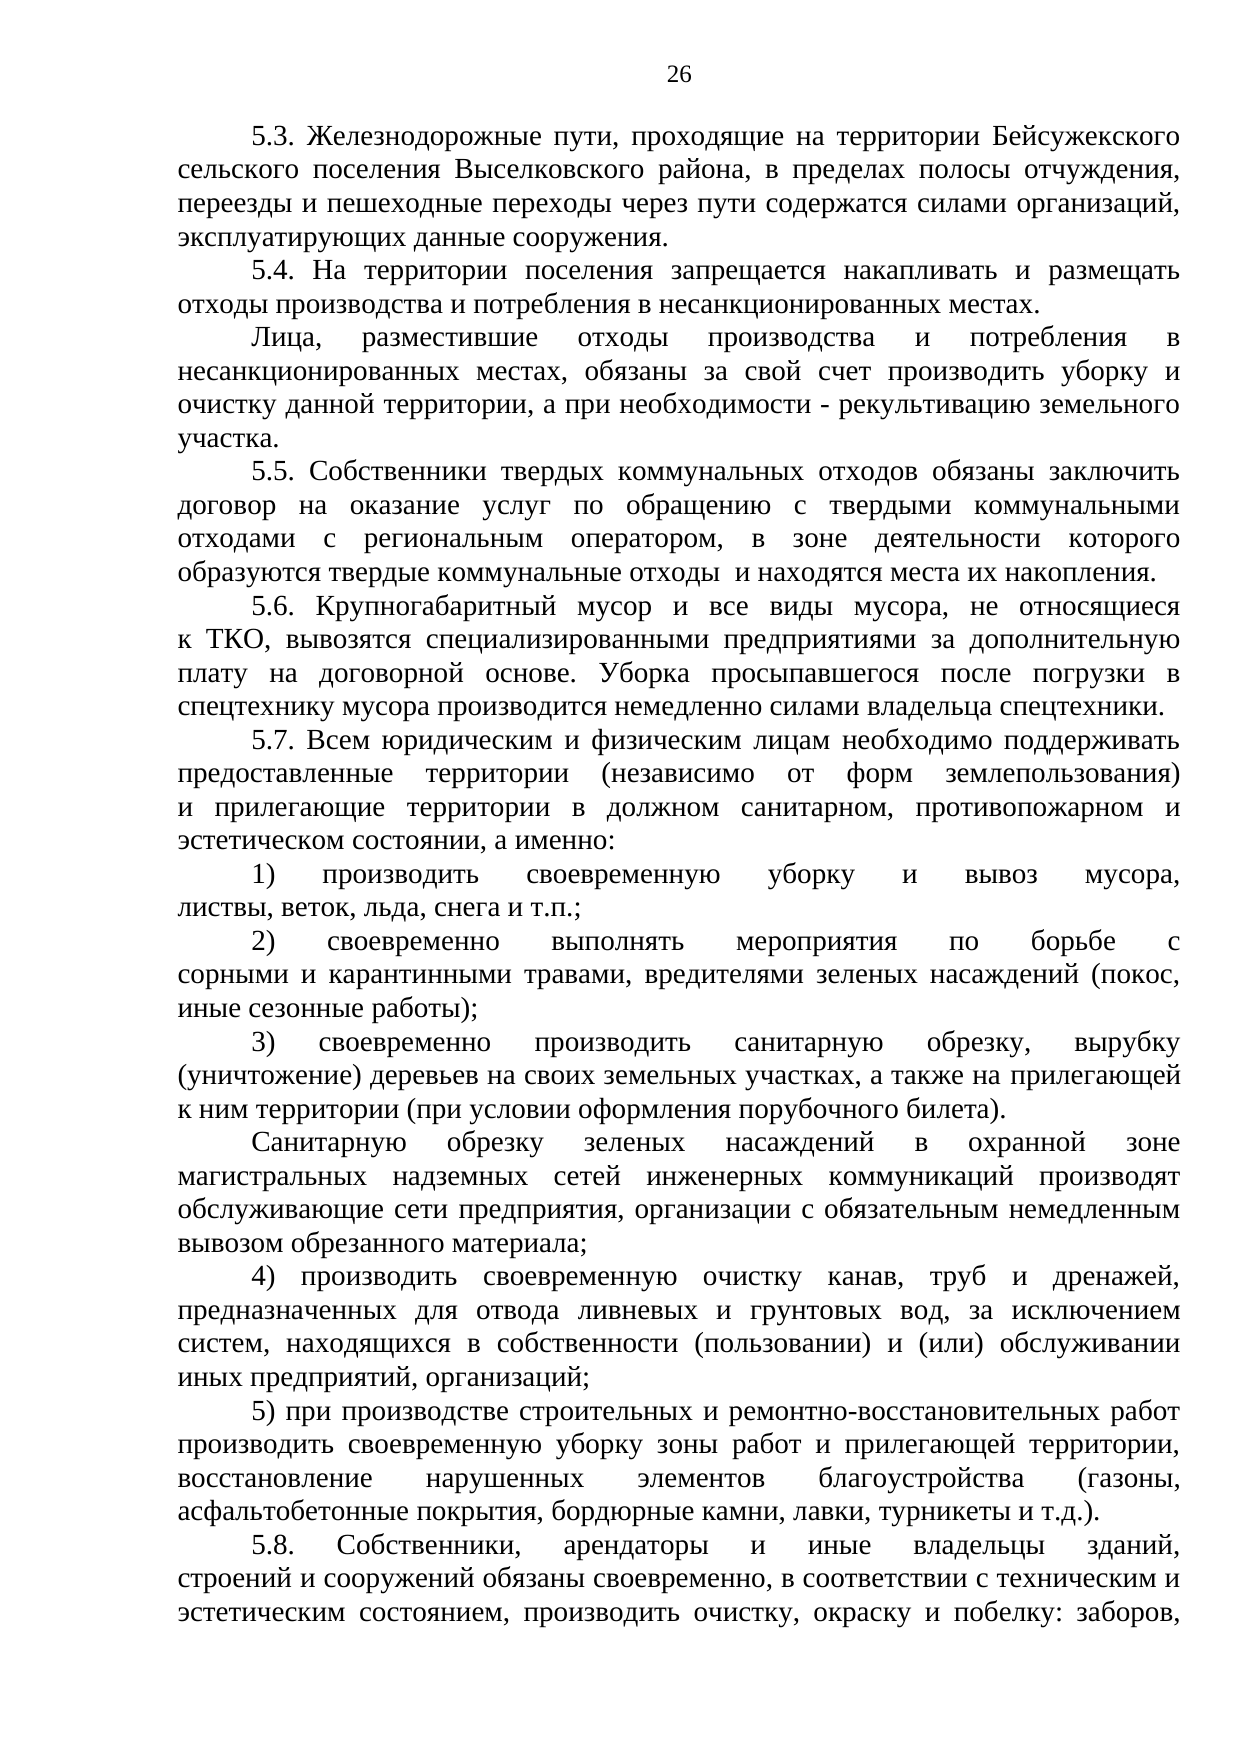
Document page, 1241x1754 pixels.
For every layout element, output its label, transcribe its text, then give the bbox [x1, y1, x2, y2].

text 3) своевременно производить санитарную обрезку, вырубку (уничтожение) деревьев на своих земельных участках, а также на прилегающей к ним территории (при условии оформления порубочного билета). [177, 1024, 1181, 1124]
text 4) производить своевременную очистку канав, труб и дренажей, предназначенных для отвода ливневых и грунтовых вод, за исключением систем, находящихся в собственности (пользовании) и (или) обслуживании иных предприятий, организаций; [177, 1258, 1181, 1393]
text Санитарную обрезку зеленых насаждений в охранной зоне магистральных надземных сетей инженерных коммуникаций производят обслуживающие сети предприятия, организации с обязательным немедленным вывозом обрезанного материала; [177, 1124, 1181, 1258]
text 5) при производстве строительных и ремонтно-восстановительных работ производить своевременную уборку зоны работ и прилегающей территории, восстановление нарушенных элементов благоустройства (газоны, асфальтобетонные покрытия, бордюрные камни, лавки, турникеты и т.д.). [177, 1393, 1181, 1527]
text 1) производить своевременную уборку и вывоз мусора, листвы, веток, льда, снега и т.п.; [177, 856, 1181, 923]
text 2) своевременно выполнять мероприятия по борьбе с сорными и карантинными травами, вредителями зеленых насаждений (покос, иные сезонные работы); [177, 923, 1181, 1024]
text 5.6. Крупногабаритный мусор и все виды мусора, не относящиеся к ТКО, вывозятся специализированными предприятиями за дополнительную плату на договорной основе. Уборка просыпавшегося после погрузки в спецтехнику мусора производится немедленно силами владельца спецтехники. [177, 588, 1181, 722]
text 5.7. Всем юридическим и физическим лицам необходимо поддерживать предоставленные территории (независимо от форм землепользования) и прилегающие территории в должном санитарном, противопожарном и эстетическом состоянии, а именно: [177, 722, 1181, 856]
text 5.3. Железнодорожные пути, проходящие на территории Бейсужекского сельского поселения Выселковского района, в пределах полосы отчуждения, переезды и пешеходные переходы через пути содержатся силами организаций, эксплуатирующих данные сооружения. [177, 118, 1181, 252]
text 5.4. На территории поселения запрещается накапливать и размещать отходы производства и потребления в несанкционированных местах. [177, 252, 1181, 319]
text 5.5. Собственники твердых коммунальных отходов обязаны заключить договор на оказание услуг по обращению с твердыми коммунальными отходами с региональным оператором, в зоне деятельности которого образуются твердые коммунальные отходы и находятся места их накопления. [177, 453, 1181, 588]
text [177, 1527, 1181, 1627]
text Лица, разместившие отходы производства и потребления в несанкционированных местах, обязаны за свой счет производить уборку и очистку данной территории, а при необходимости - рекультивацию земельного участка. [177, 319, 1181, 453]
